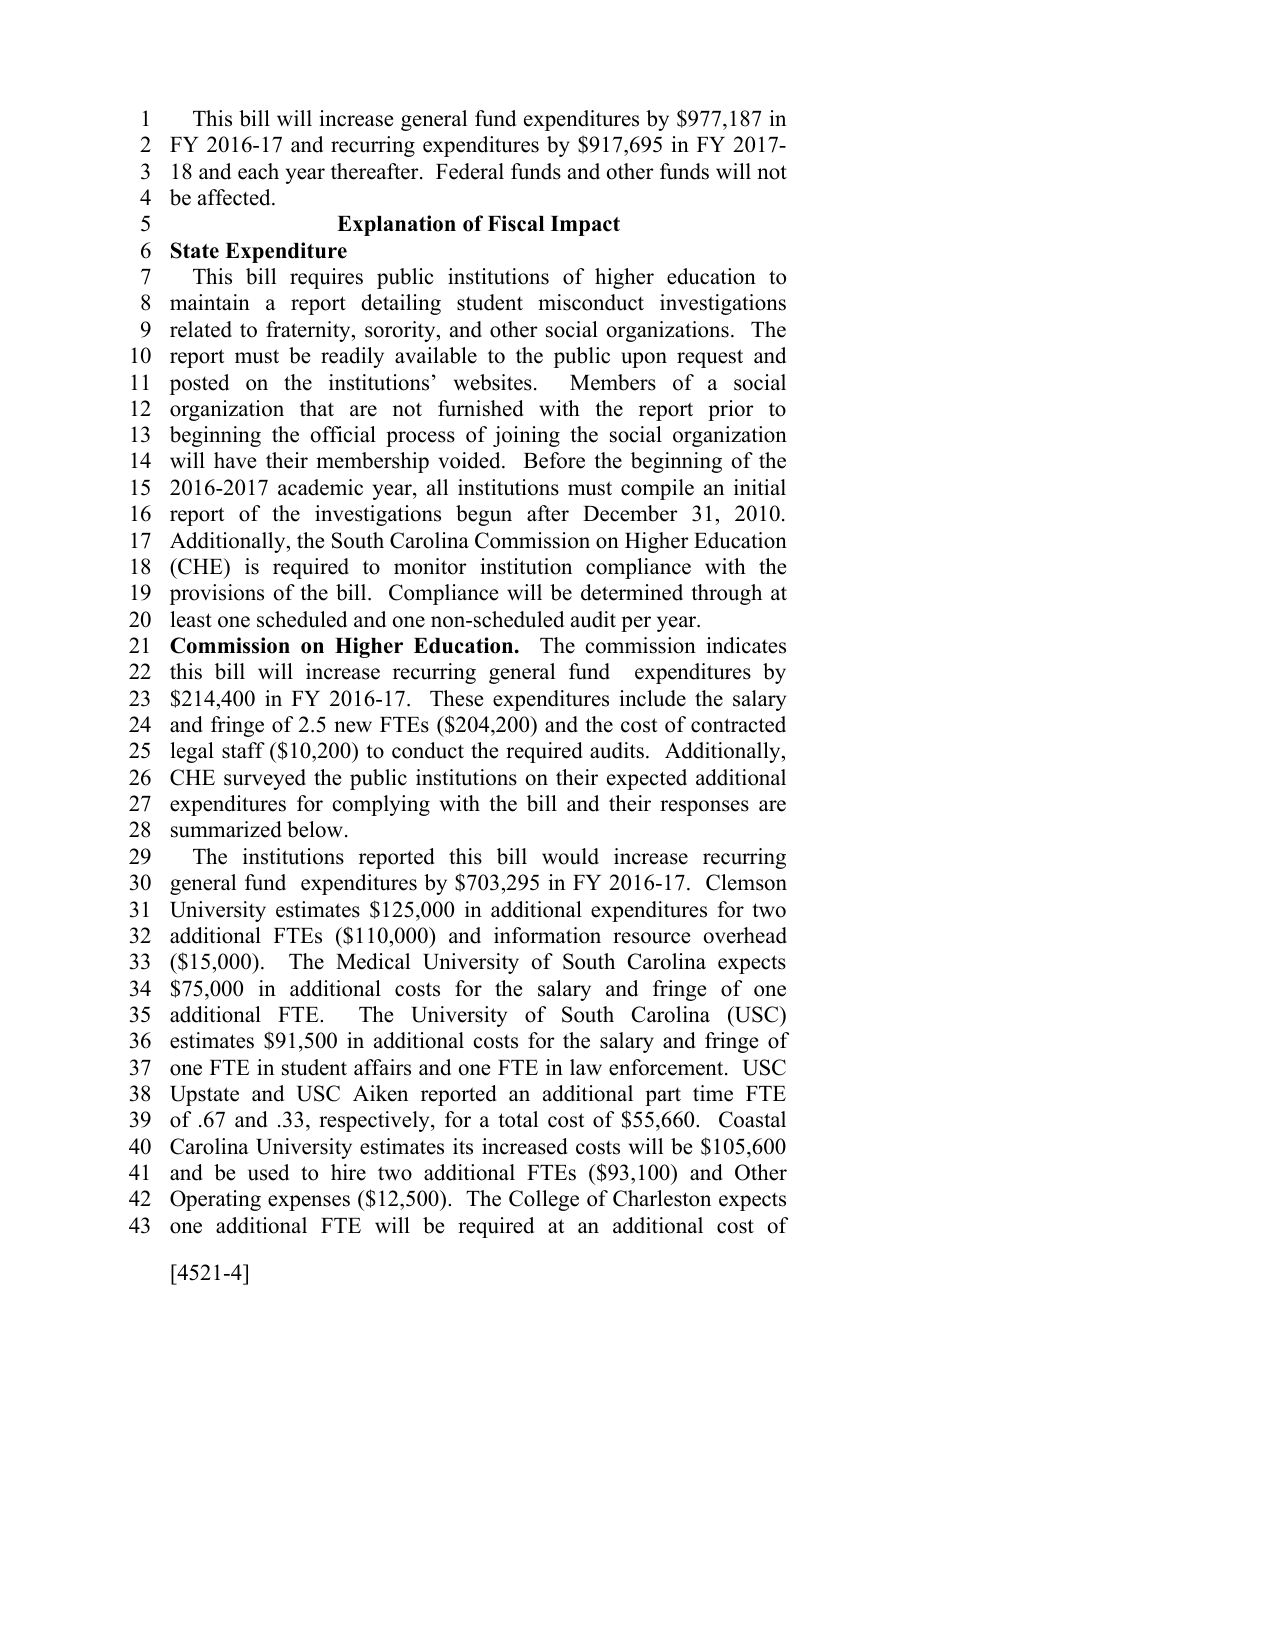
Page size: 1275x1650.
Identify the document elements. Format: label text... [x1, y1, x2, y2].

text This bill requires public institutions of higher education to maintain a report detailing student misconduct investigations related to fraternity, sorority, and other social organizations. The report must be readily available to the public upon request and posted on the institutions’ websites. Members of a social organization that are not furnished with the report prior to beginning the official process of joining the social organization will have their membership voided. Before the beginning of the 2016-2017 academic year, all institutions must compile an initial report of the investigations begun after December 31, 2010. Additionally, the South Carolina Commission on Higher Education (CHE) is required to monitor institution compliance with the provisions of the bill. Compliance will be determined through at least one scheduled and one non-scheduled audit per year. [169, 263, 787, 632]
text Commission on Higher Education. The commission indicates this bill will increase recurring general fund expenditures by $214,400 in FY 2016-17. These expenditures include the salary and fringe of 2.5 new FTEs ($204,200) and the cost of contracted legal staff ($10,200) to conduct the required audits. Additionally, CHE surveyed the public institutions on their expected additional expenditures for complying with the bill and their responses are summarized below. [169, 632, 787, 843]
text This bill will increase general fund expenditures by $977,187 in FY 2016-17 and recurring expenditures by $917,695 in FY 2017-18 and each year thereafter. Federal funds and other funds will not be affected. [169, 105, 787, 210]
text State Expenditure [169, 237, 787, 263]
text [169, 843, 787, 1238]
text Explanation of Fiscal Impact [169, 210, 787, 237]
